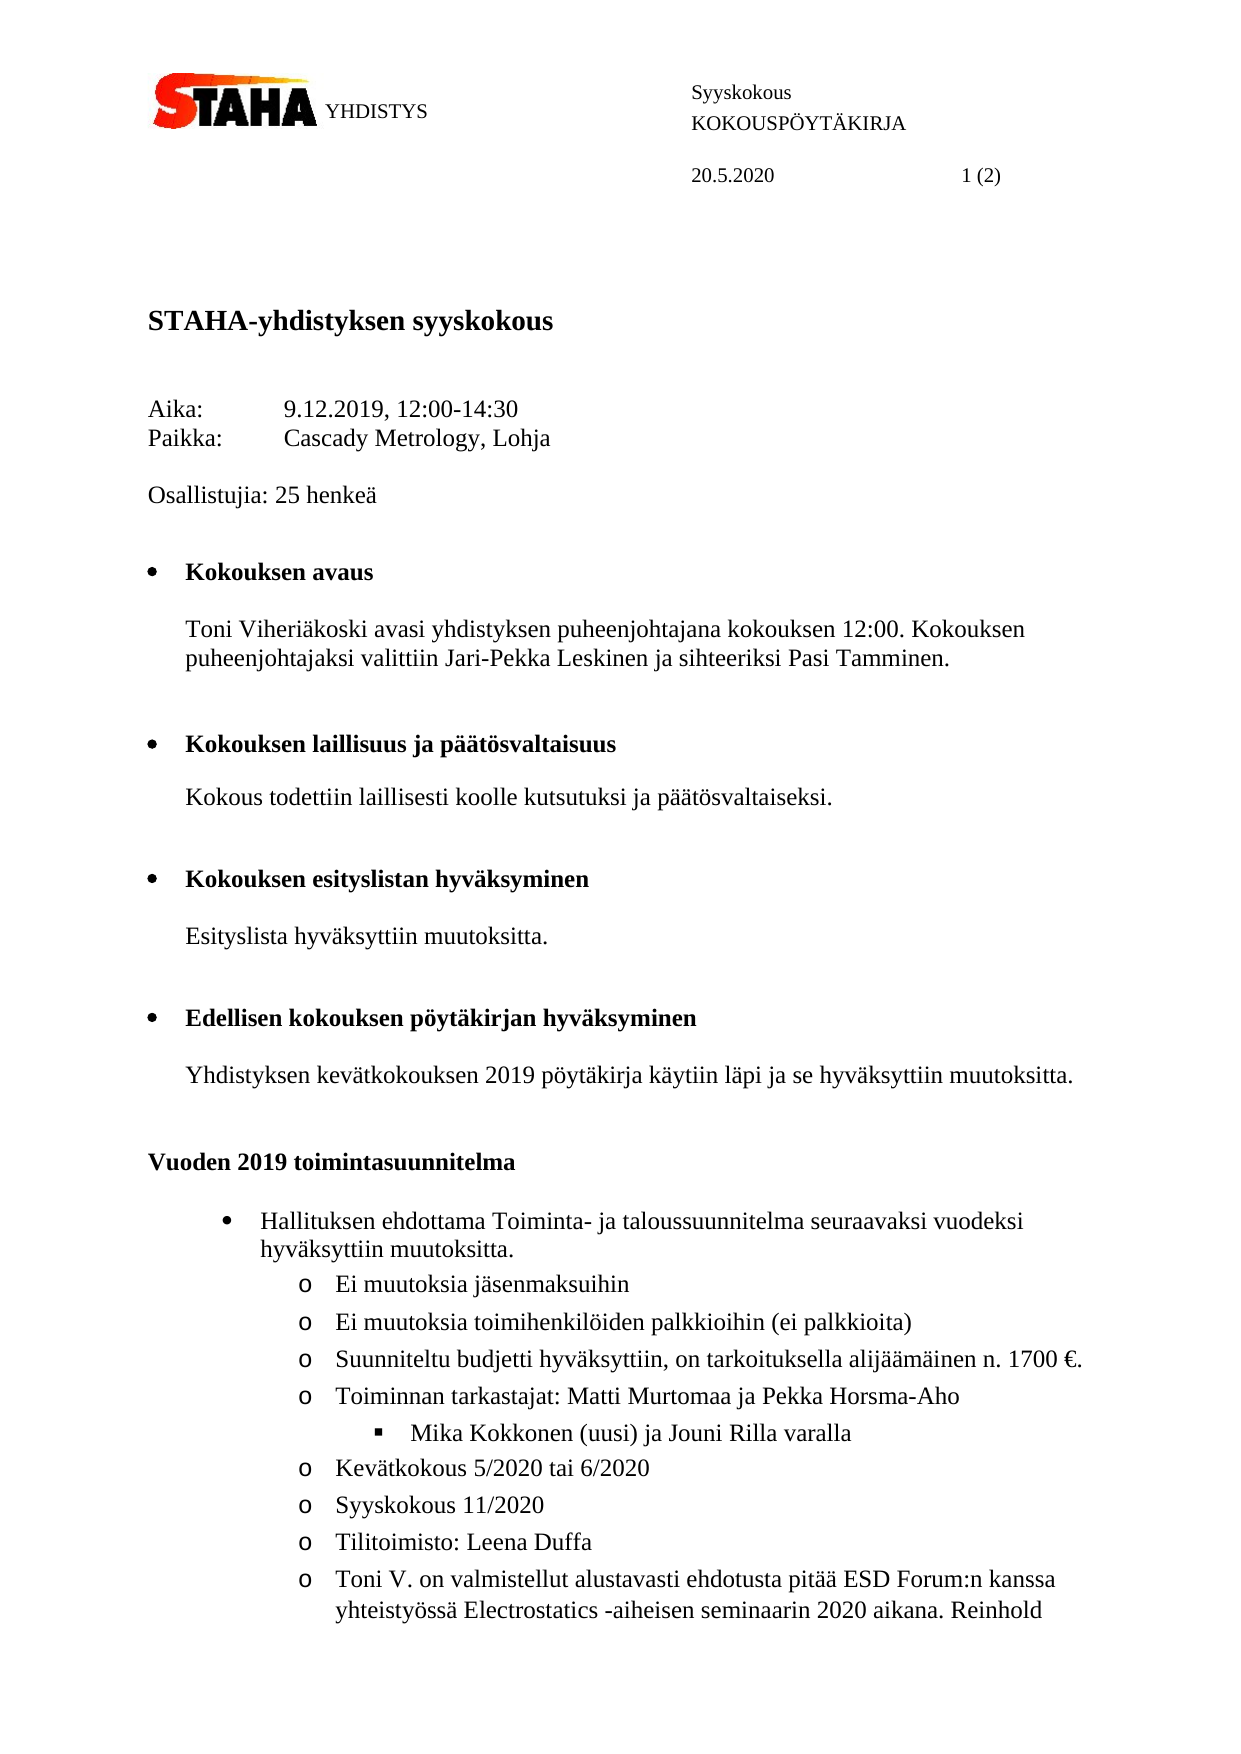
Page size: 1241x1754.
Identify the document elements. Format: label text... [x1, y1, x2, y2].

list Kokouksen esityslistan hyväksyminen [148, 864, 1092, 921]
picture [147, 73, 325, 129]
text Esityslista hyväksyttiin muutoksitta. [185, 921, 1092, 950]
text Paikka: Cascady Metrology, Lohja [148, 423, 1092, 451]
list Syyskokous 11/2020 [298, 1490, 1092, 1521]
list Kokouksen avaus [148, 557, 1092, 614]
list Ei muutoksia toimihenkilöiden palkkioihin (ei palkkioita) [298, 1307, 1092, 1337]
list Hallituksen ehdottama Toiminta- ja taloussuunnitelma seuraavaksi vuodeksi hyväksyttiin muutoksitta. [223, 1206, 1092, 1263]
list Kevätkokous 5/2020 tai 6/2020 [298, 1453, 1092, 1484]
text Vuoden 2019 toimintasuunnitelma [148, 1147, 1092, 1199]
text Toni Viheriäkoski avasi yhdistyksen puheenjohtajana kokouksen 12:00. Kokouksen puheenjohtajaksi valittiin Jari-Pekka Leskinen ja sihteeriksi Pasi Tamminen. [185, 614, 1092, 672]
list Tilitoimisto: Leena Duffa [298, 1527, 1092, 1558]
list Toiminnan tarkastajat: Matti Murtomaa ja Pekka Horsma-Aho [298, 1381, 1092, 1412]
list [298, 1564, 1092, 1624]
subtitle STAHA-yhdistyksen syyskokous [148, 303, 1092, 336]
text Yhdistyksen kevätkokouksen 2019 pöytäkirja käytiin läpi ja se hyväksyttiin muutoksitta. [185, 1060, 1092, 1089]
list Mika Kokkonen (uusi) ja Jouni Rilla varalla [373, 1418, 1092, 1447]
list Ei muutoksia jäsenmaksuihin [298, 1269, 1092, 1300]
subtitle Aika: 9.12.2019, 12:00-14:30 [148, 394, 1092, 423]
list Kokouksen laillisuus ja päätösvaltaisuus [148, 729, 1092, 782]
text Kokous todettiin laillisesti koolle kutsutuksi ja päätösvaltaiseksi. [185, 782, 1092, 811]
text Osallistujia: 25 henkeä [148, 480, 1092, 509]
list Suunniteltu budjetti hyväksyttiin, on tarkoituksella alijäämäinen n. 1700 €. [298, 1344, 1092, 1374]
list Edellisen kokouksen pöytäkirjan hyväksyminen [148, 1003, 1092, 1060]
